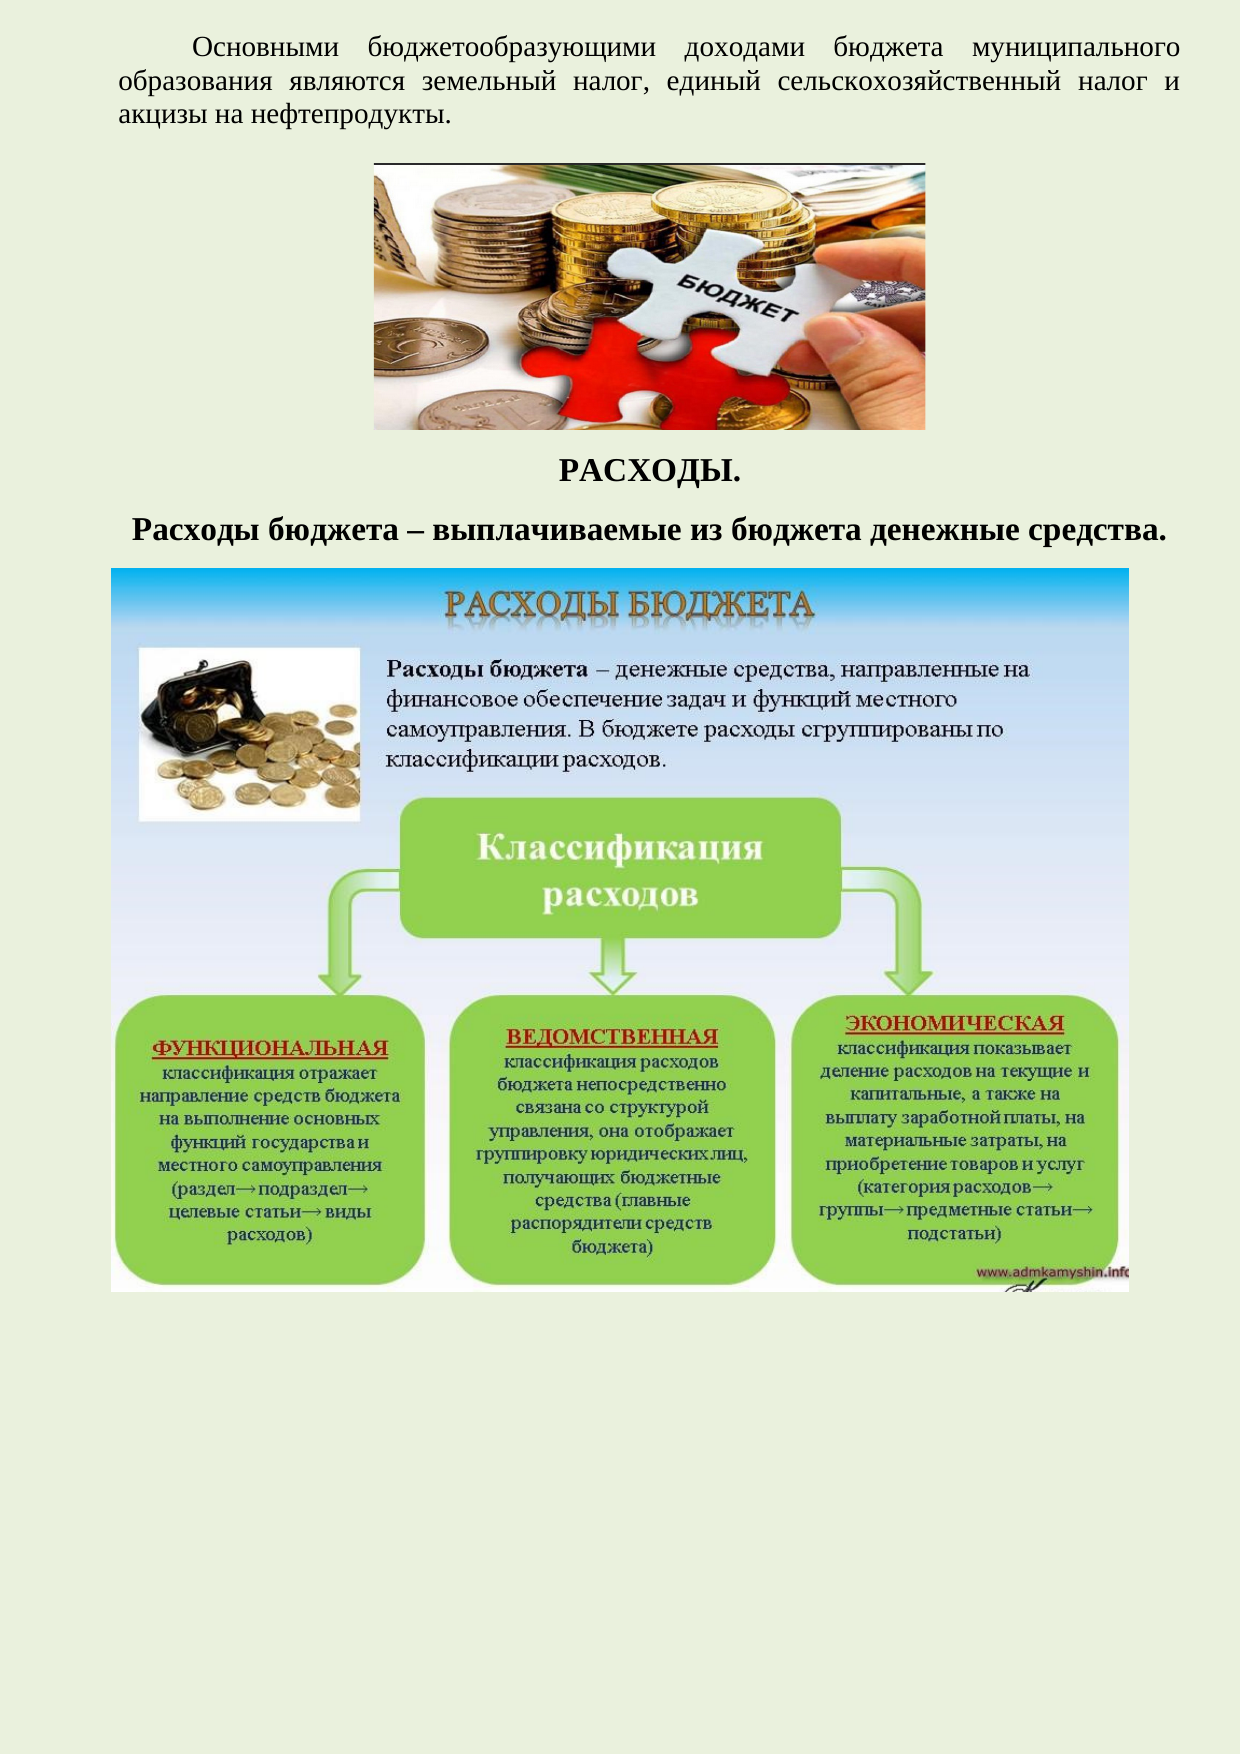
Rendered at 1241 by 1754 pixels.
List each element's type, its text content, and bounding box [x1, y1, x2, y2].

text РАСХОДЫ. [118, 450, 1181, 488]
text Основными бюджетообразующими доходами бюджета муниципального образования являются земельный налог, единый сельскохозяйственный налог и акцизы на нефтепродукты. [118, 29, 1181, 130]
picture [111, 576, 1129, 1292]
text Расходы бюджета – выплачиваемые из бюджета денежные средства. [118, 509, 1181, 548]
picture [373, 163, 926, 430]
